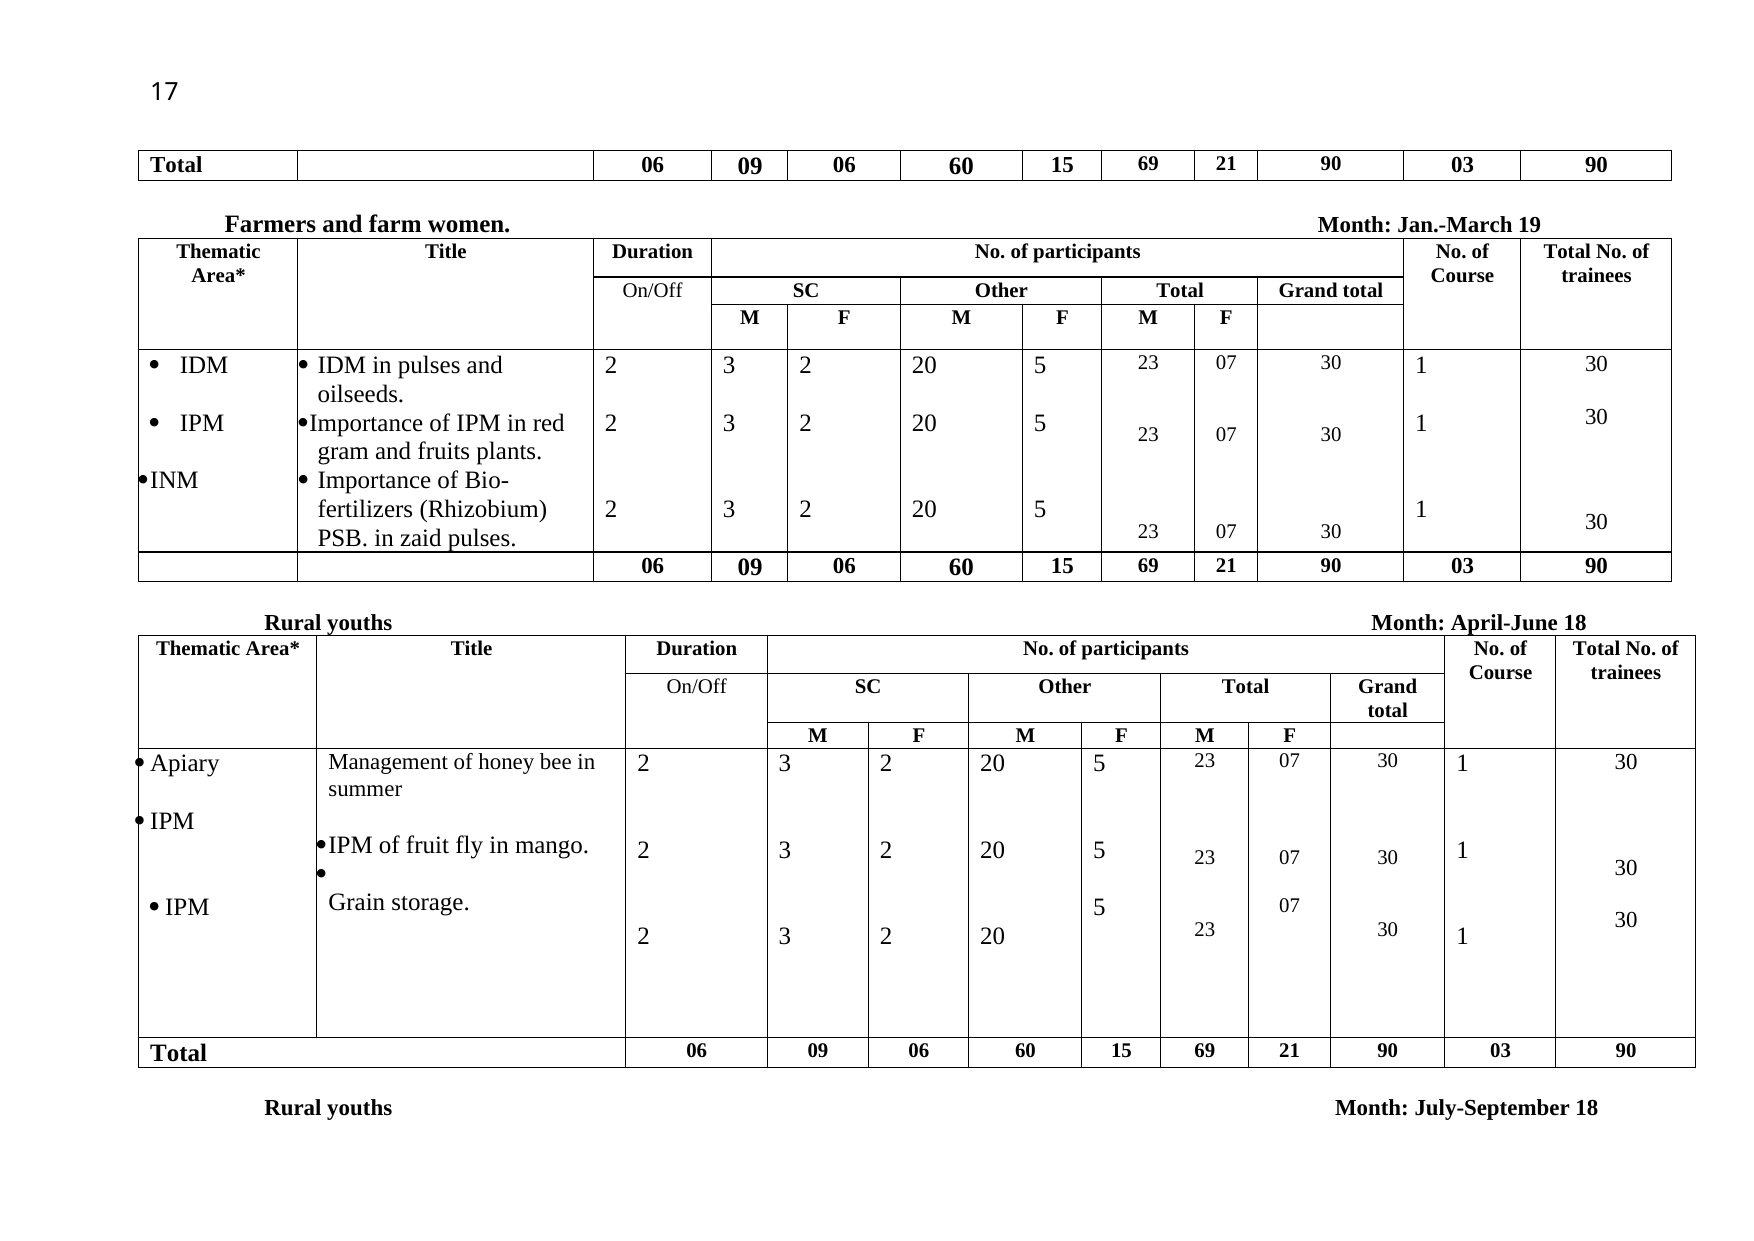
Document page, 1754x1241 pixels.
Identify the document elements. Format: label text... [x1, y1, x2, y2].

table_cell 06 [594, 553, 711, 581]
table_cell M [1161, 723, 1248, 747]
table_header Total No. of trainees [1556, 636, 1695, 747]
table_cell Grand total [1331, 674, 1444, 722]
table_cell On/Off [594, 278, 711, 349]
table_header Total No. of trainees [1521, 239, 1671, 349]
table_cell F [1249, 723, 1330, 747]
table_cell 2 2 2 [788, 350, 900, 551]
table_cell M [768, 723, 868, 747]
table_cell 60 [969, 1038, 1081, 1067]
list Rural youths Month: April-June 18 [264, 609, 1604, 635]
table_cell SC [712, 278, 900, 303]
table_cell Total [139, 1038, 625, 1067]
table_header No. of participants [768, 636, 1444, 673]
table_cell F [1195, 305, 1257, 349]
table_header Title [298, 239, 593, 349]
table_cell M [712, 305, 787, 349]
table_cell 21 [1249, 1038, 1330, 1067]
table_cell 20 20 20 [969, 749, 1081, 1037]
table_cell 06 [788, 553, 900, 581]
table_header Thematic Area* [139, 636, 316, 747]
table_cell 09 [712, 553, 787, 581]
table_cell 1 1 1 [1445, 749, 1555, 1037]
table_cell 07 07 07 [1249, 749, 1330, 1037]
table_cell 2 2 2 [626, 749, 767, 1037]
table_cell [1258, 305, 1403, 349]
table_header Title [317, 636, 625, 747]
table_cell 90 [1556, 1038, 1695, 1067]
table_cell 69 [1161, 1038, 1248, 1067]
table_cell F [1082, 723, 1160, 747]
table_cell IDM IPM INM [139, 350, 297, 551]
table_cell 03 [1404, 553, 1520, 581]
table_cell 03 [1404, 151, 1520, 180]
list Farmers and farm women. Month: Jan.-March 19 [224, 209, 1604, 238]
table_cell 15 [1082, 1038, 1160, 1067]
table_cell 1 1 1 [1404, 350, 1520, 551]
table_cell On/Off [626, 674, 767, 747]
table_cell 06 [594, 151, 711, 180]
table_cell M [969, 723, 1081, 747]
table_cell 30 30 30 [1331, 749, 1444, 1037]
table_cell 90 [1331, 1038, 1444, 1067]
table_cell 09 [768, 1038, 868, 1067]
table_cell 3 3 3 [768, 749, 868, 1037]
table_cell 23 23 23 [1102, 350, 1194, 551]
table_cell 23 23 23 [1161, 749, 1248, 1037]
table_cell Total [1161, 674, 1330, 722]
table_cell Total [1102, 278, 1257, 303]
table_cell [1331, 723, 1444, 747]
table_cell 07 07 07 [1195, 350, 1257, 551]
table_cell 2 2 2 [869, 749, 968, 1037]
table_cell F [1023, 305, 1101, 349]
table_cell 20 20 20 [901, 350, 1022, 551]
table_cell IDM in pulses and oilseeds. Importance of IPM in red gram and fruits plants. Importance of Bio- fertilizers (Rhizobium) PSB. in zaid pulses. [298, 350, 593, 551]
table_cell [139, 553, 297, 581]
table_cell 30 30 30 [1258, 350, 1403, 551]
table_cell Grand total [1258, 278, 1403, 303]
table_cell 03 [1445, 1038, 1555, 1067]
table_cell 69 [1102, 151, 1194, 180]
table_header No. of Course [1445, 636, 1555, 747]
table_cell Management of honey bee in summer IPM of fruit fly in mango. Grain storage. [317, 749, 625, 1037]
table_cell 30 30 30 [1556, 749, 1695, 1037]
table_cell M [901, 305, 1022, 349]
table_cell 60 [901, 151, 1022, 180]
list Rural youths Month: July-September 18 [264, 1094, 1604, 1121]
table_cell Apiary IPM IPM [139, 749, 316, 1037]
table_cell 90 [1258, 151, 1403, 180]
table_cell [298, 553, 593, 581]
table_cell 06 [869, 1038, 968, 1067]
table_cell SC [768, 674, 968, 722]
table_cell Other [969, 674, 1160, 722]
table_header Duration [626, 636, 767, 673]
table_cell 06 [788, 151, 900, 180]
table_cell 15 [1023, 151, 1101, 180]
table_cell 3 3 3 [712, 350, 787, 551]
table_cell [298, 151, 593, 180]
table_cell 5 5 5 [1082, 749, 1160, 1037]
table_cell Total [139, 151, 297, 180]
table_header Thematic Area* [139, 239, 297, 349]
table_cell 06 [626, 1038, 767, 1067]
table_cell F [869, 723, 968, 747]
table_cell 90 [1521, 553, 1671, 581]
table_cell 90 [1521, 151, 1671, 180]
table_cell Other [901, 278, 1101, 303]
table_cell 69 [1102, 553, 1194, 581]
table_cell 09 [712, 151, 787, 180]
table_cell 90 [1258, 553, 1403, 581]
table_header No. of Course [1404, 239, 1520, 349]
table_header No. of participants [712, 239, 1403, 276]
table_cell F [788, 305, 900, 349]
table_header Duration [594, 239, 711, 276]
table_cell 21 [1195, 553, 1257, 581]
table_cell 2 2 2 [594, 350, 711, 551]
table_cell M [1102, 305, 1194, 349]
table_cell 15 [1023, 553, 1101, 581]
table_cell 5 5 5 [1023, 350, 1101, 551]
table_cell 21 [1195, 151, 1257, 180]
table_cell 30 30 30 [1521, 350, 1671, 551]
table_cell 60 [901, 553, 1022, 581]
